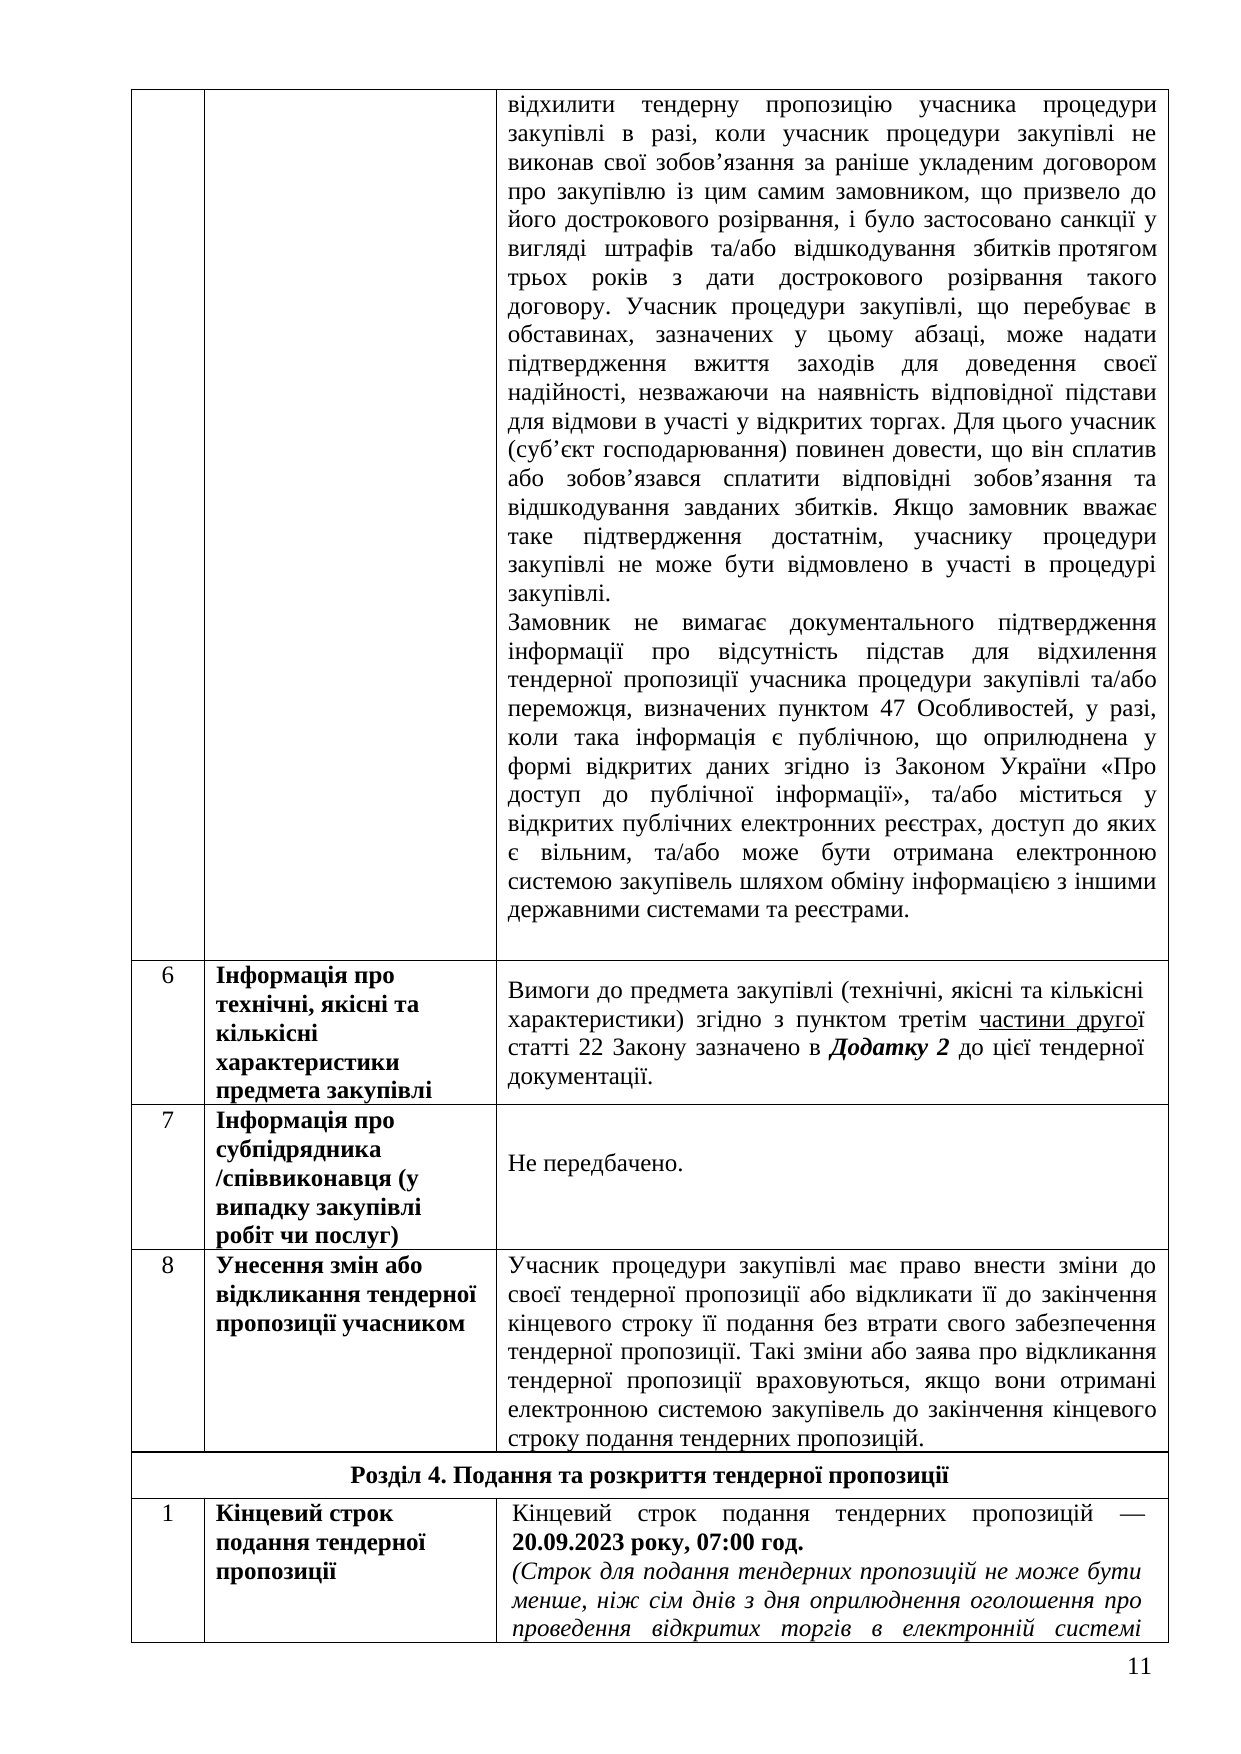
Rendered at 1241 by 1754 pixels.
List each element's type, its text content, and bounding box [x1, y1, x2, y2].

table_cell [497, 90, 1168, 959]
table_cell Інформація про субпідрядника /співвиконавця (у випадку закупівлі робіт чи послуг) [205, 1105, 496, 1249]
table_cell Вимоги до предмета закупівлі (технічні, якісні та кількісні характеристики) згідно з пунктом третім частини другої статті 22 Закону зазначено в Додатку 2 до цієї тендерної документації. [497, 961, 1168, 1104]
table_cell 8 [132, 1250, 204, 1451]
table_cell Не передбачено. [497, 1105, 1168, 1249]
table_cell 1 [132, 1499, 204, 1642]
table_cell Розділ 4. Подання та розкриття тендерної пропозиції [132, 1453, 1168, 1497]
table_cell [497, 1499, 1168, 1642]
table_cell 6 [132, 961, 204, 1104]
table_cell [205, 90, 496, 959]
table_cell 5 [132, 90, 204, 959]
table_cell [205, 1499, 496, 1642]
table_cell Інформація про технічні, якісні та кількісні характеристики предмета закупівлі [205, 961, 496, 1104]
table_cell Учасник процедури закупівлі має право внести зміни до своєї тендерної пропозиції або відкликати її до закінчення кінцевого строку її подання без втрати свого забезпечення тендерної пропозиції. Такі зміни або заява про відкликання тендерної пропозиції враховуються, якщо вони отримані електронною системою закупівель до закінчення кінцевого строку подання тендерних пропозицій. [497, 1250, 1168, 1451]
table_cell Унесення змін або відкликання тендерної пропозиції учасником [205, 1250, 496, 1451]
table_cell 7 [132, 1105, 204, 1249]
